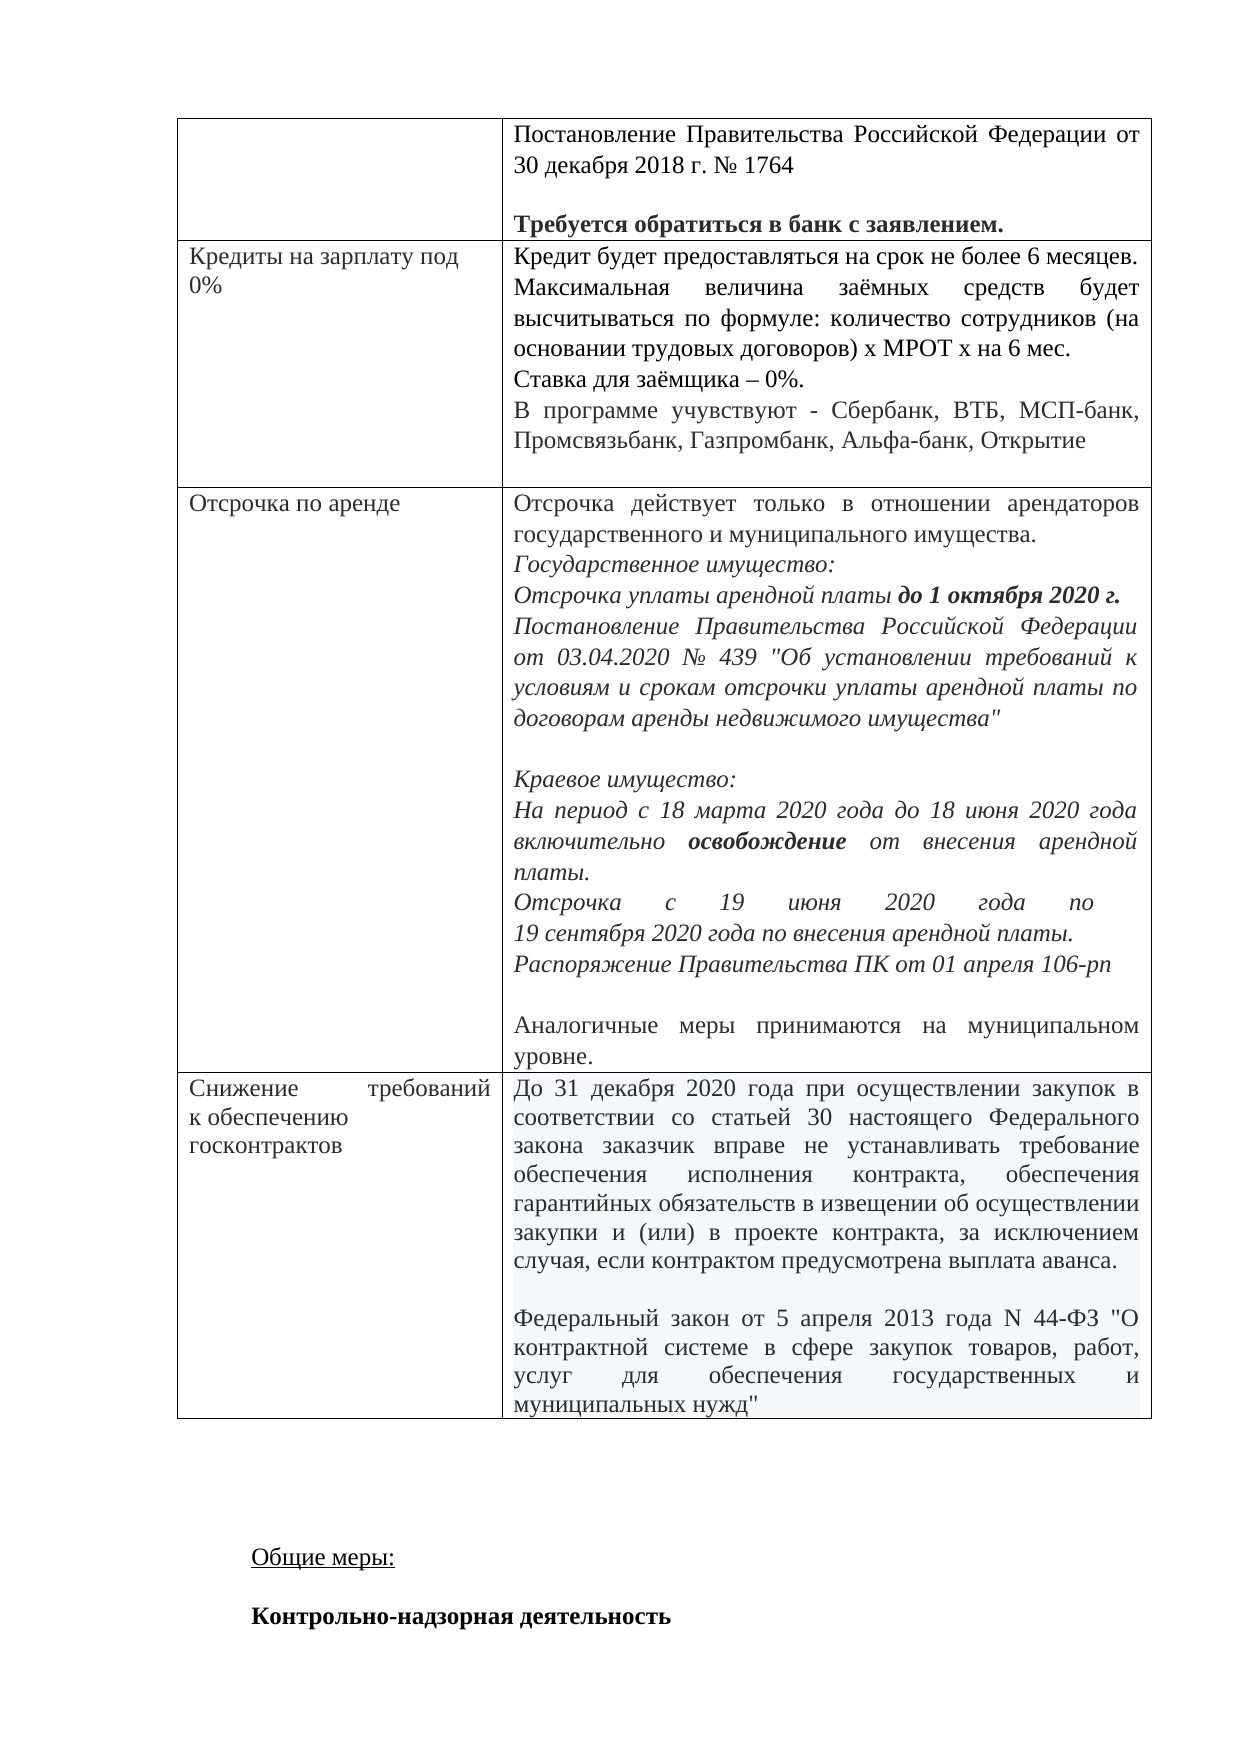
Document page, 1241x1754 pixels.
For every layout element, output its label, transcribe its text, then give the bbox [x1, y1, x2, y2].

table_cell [178, 119, 502, 240]
table_cell Отсрочка по аренде [178, 488, 502, 1072]
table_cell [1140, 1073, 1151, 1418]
table_cell Кредиты на зарплату под 0% [178, 241, 502, 487]
text Контрольно-надзорная деятельность [177, 1601, 1152, 1630]
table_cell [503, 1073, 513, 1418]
text Общие меры: [177, 1542, 1152, 1571]
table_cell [503, 119, 1151, 240]
table_cell Отсрочка действует только в отношении арендаторов государственного и муниципального имущества. Государственное имущество: Отсрочка уплаты арендной платы до 1 октября 2020 г. Постановление Правительства Российской Федерации от 03.04.2020 № 439 "Об установлении требований к условиям и срокам отсрочки уплаты арендной платы по договорам аренды недвижимого имущества" Краевое имущество: На период с 18 марта 2020 года до 18 июня 2020 года включительно освобождение от внесения арендной платы. Отсрочка с 19 июня 2020 года по 19 сентября 2020 года по внесения арендной платы. Распоряжение Правительства ПК от 01 апреля 106-рп Аналогичные меры принимаются на муниципальном уровне. [503, 488, 1151, 1072]
table_cell Снижение требований к обеспечению госконтрактов [178, 1073, 502, 1418]
table_cell Кредит будет предоставляться на срок не более 6 месяцев. Максимальная величина заёмных средств будет высчитываться по формуле: количество сотрудников (на основании трудовых договоров) х МРОТ х на 6 мес. Ставка для заёмщика – 0%. В программе учувствуют - Сбербанк, ВТБ, МСП-банк, Промсвязьбанк, Газпромбанк, Альфа-банк, Открытие [503, 241, 1151, 487]
